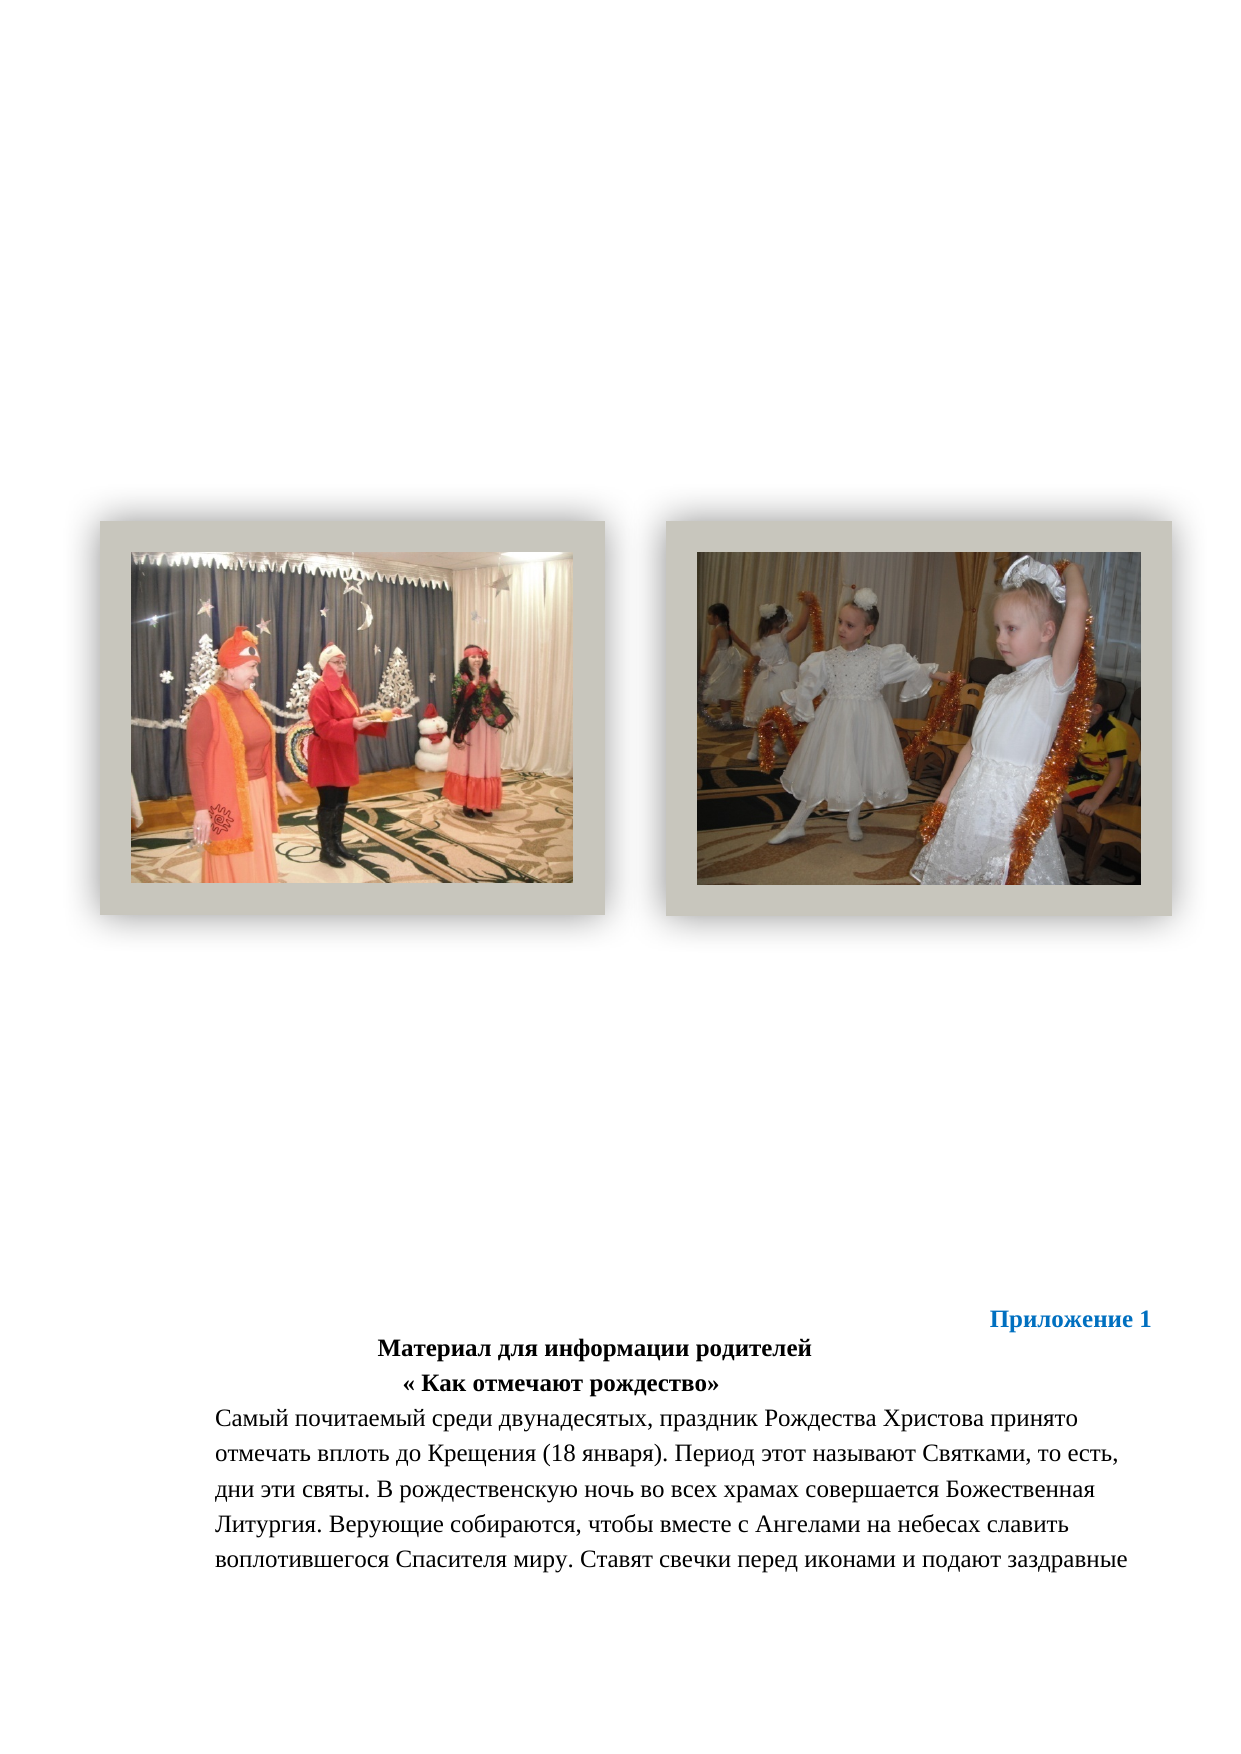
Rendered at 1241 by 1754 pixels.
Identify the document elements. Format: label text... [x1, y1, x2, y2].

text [215, 1397, 1152, 1573]
text « Как отмечают рождество» [215, 1362, 1152, 1397]
text Материал для информации родителей [252, 1333, 1152, 1362]
picture [131, 552, 573, 883]
text Приложение 1 [177, 1304, 1152, 1333]
picture [697, 552, 1141, 885]
